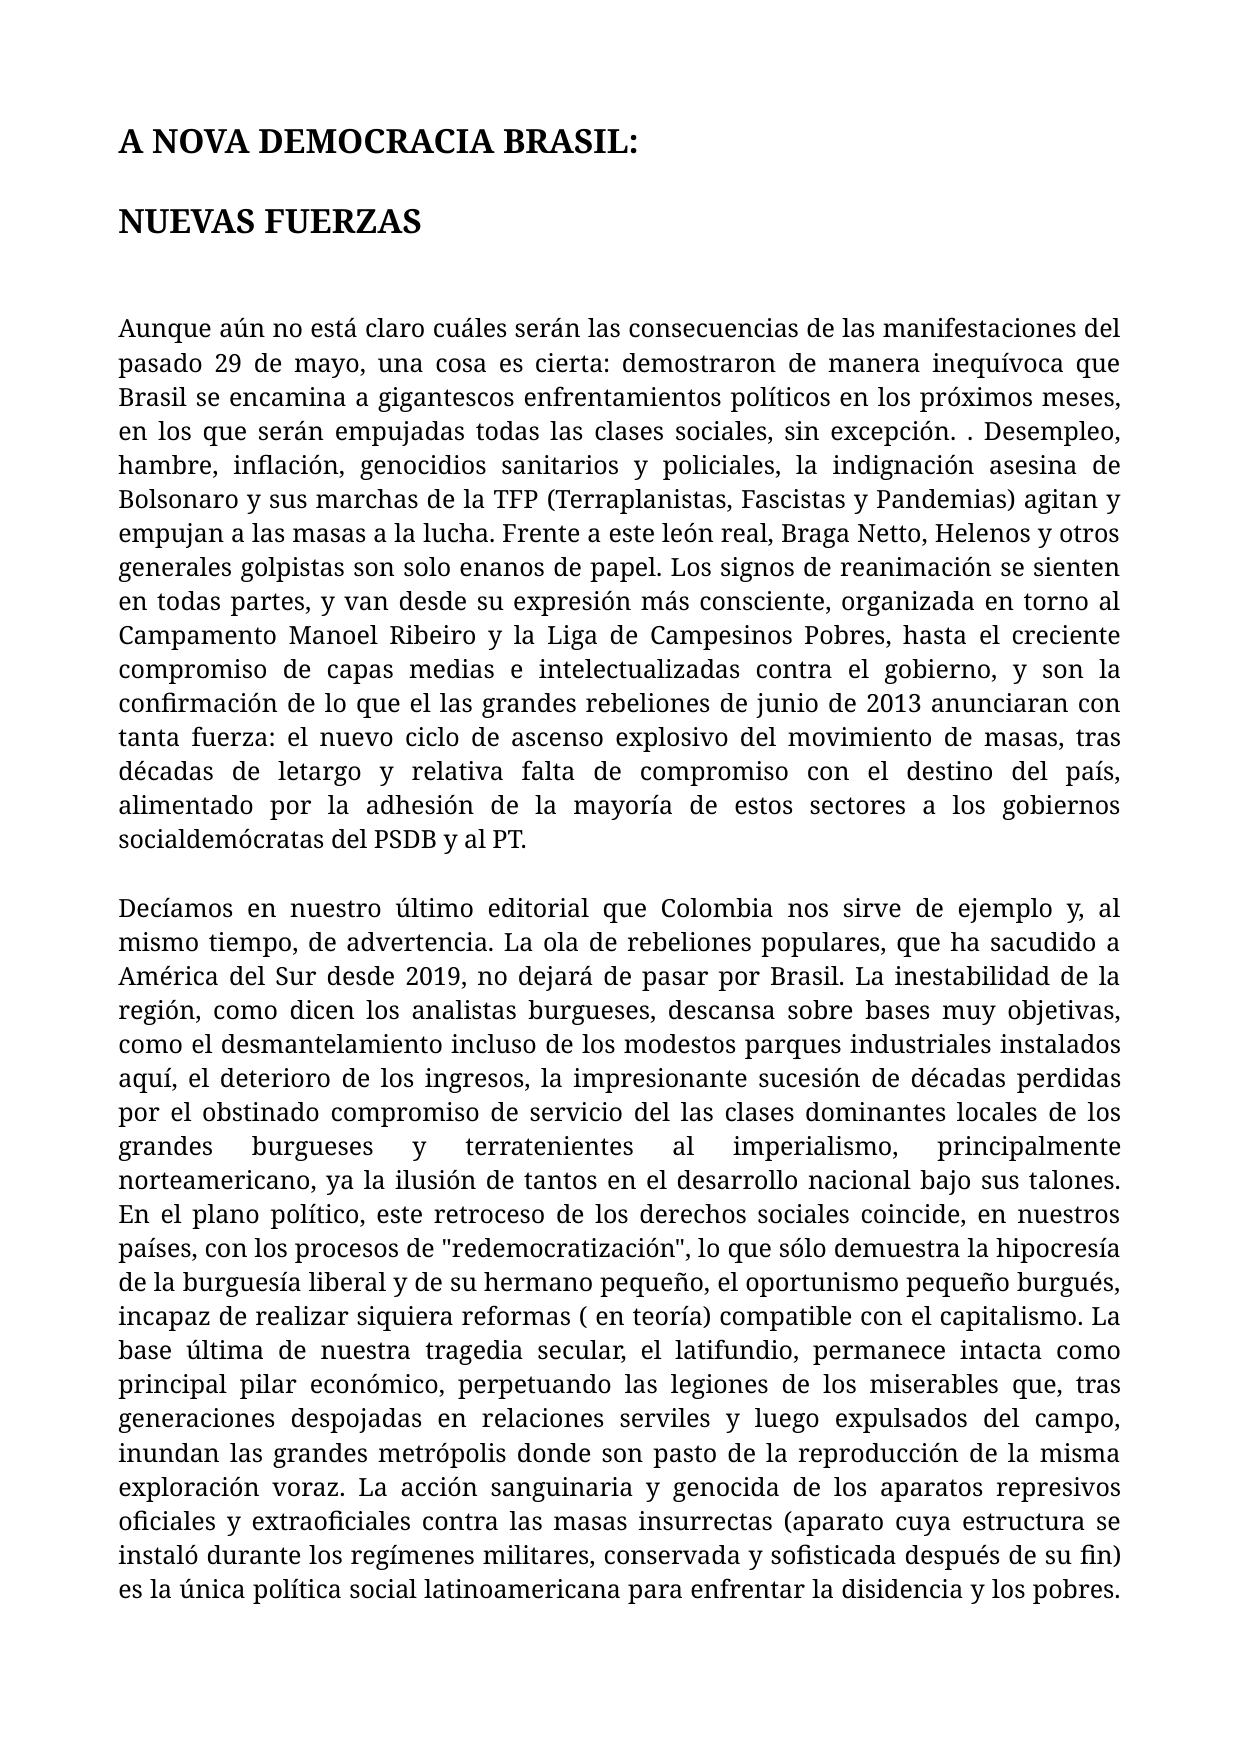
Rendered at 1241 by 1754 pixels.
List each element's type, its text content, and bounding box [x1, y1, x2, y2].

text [118, 890, 1122, 1606]
text A NOVA DEMOCRACIA BRASIL: [118, 118, 1122, 163]
text NUEVAS FUERZAS [118, 198, 1122, 243]
text Aunque aún no está claro cuáles serán las consecuencias de las manifestaciones del pasado 29 de mayo, una cosa es cierta: demostraron de manera inequívoca que Brasil se encamina a gigantescos enfrentamientos políticos en los próximos meses, en los que serán empujadas todas las clases sociales, sin excepción. . Desempleo, hambre, inflación, genocidios sanitarios y policiales, la indignación asesina de Bolsonaro y sus marchas de la TFP (Terraplanistas, Fascistas y Pandemias) agitan y empujan a las masas a la lucha. Frente a este león real, Braga Netto, Helenos y otros generales golpistas son solo enanos de papel. Los signos de reanimación se sienten en todas partes, y van desde su expresión más consciente, organizada en torno al Campamento Manoel Ribeiro y la Liga de Campesinos Pobres, hasta el creciente compromiso de capas medias e intelectualizadas contra el gobierno, y son la confirmación de lo que el las grandes rebeliones de junio de 2013 anunciaran con tanta fuerza: el nuevo ciclo de ascenso explosivo del movimiento de masas, tras décadas de letargo y relativa falta de compromiso con el destino del país, alimentado por la adhesión de la mayoría de estos sectores a los gobiernos socialdemócratas del PSDB y al PT. [118, 311, 1122, 856]
